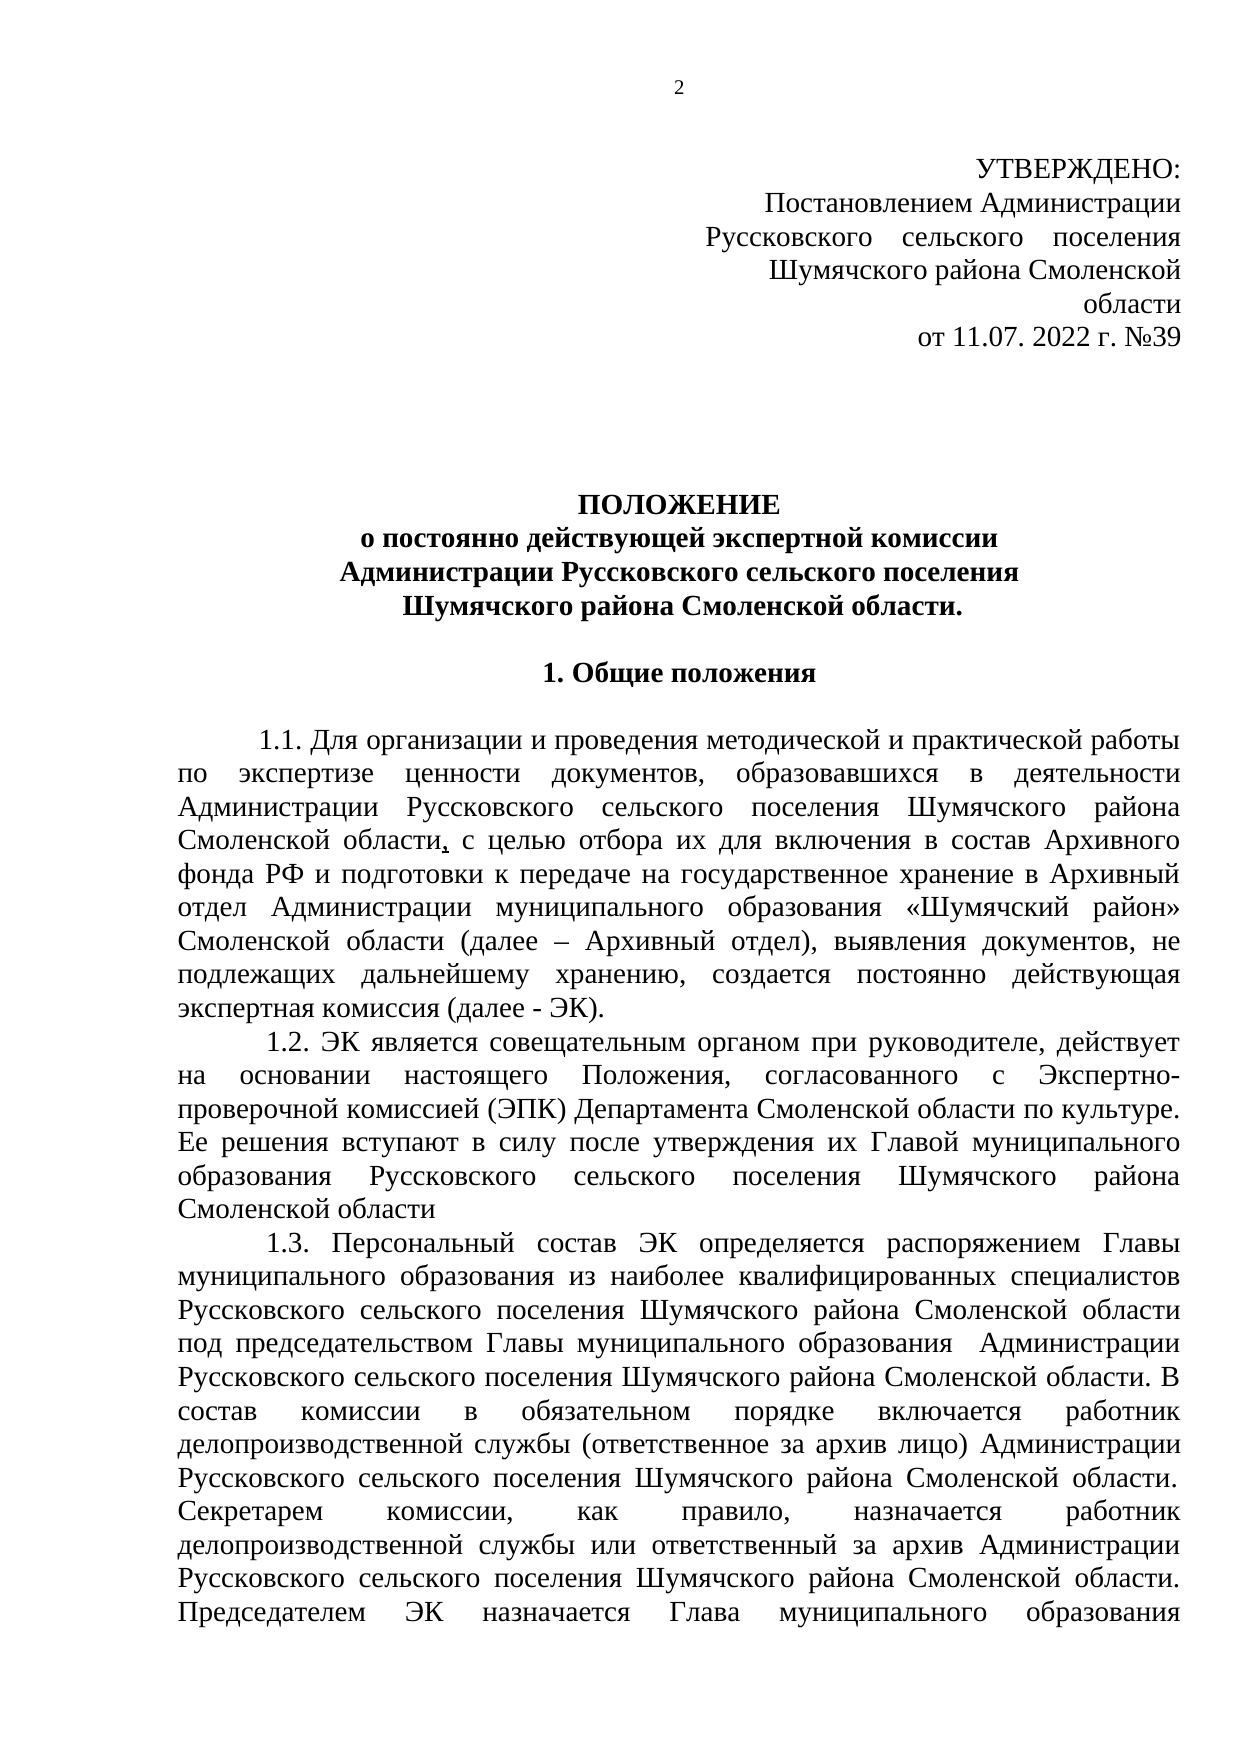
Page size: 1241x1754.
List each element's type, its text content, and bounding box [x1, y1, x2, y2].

text Руссковского сельского поселения [177, 219, 1181, 252]
text Администрации Руссковского сельского поселения [177, 554, 1181, 588]
text 1.2. ЭК является совещательным органом при руководителе, действует на основании настоящего Положения, согласованного с Экспертно-проверочной комиссией (ЭПК) Департамента Смоленской области по культуре. Ее решения вступают в силу после утверждения их Главой муниципального образования Руссковского сельского поселения Шумячского района Смоленской области [177, 1024, 1181, 1225]
text Шумячского района Смоленской области [177, 252, 1181, 319]
text о постоянно действующей экспертной комиссии [177, 521, 1181, 554]
text 1.1. Для организации и проведения методической и практической работы по экспертизе ценности документов, образовавшихся в деятельности Администрации Руссковского сельского поселения Шумячского района Смоленской области, с целью отбора их для включения в состав Архивного фонда РФ и подготовки к передаче на государственное хранение в Архивный отдел Администрации муниципального образования «Шумячский район» Смоленской области (далее – Архивный отдел), выявления документов, не подлежащих дальнейшему хранению, создается постоянно действующая экспертная комиссия (далее - ЭК). [177, 722, 1181, 1024]
text ПОЛОЖЕНИЕ [177, 487, 1181, 521]
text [177, 1225, 1181, 1627]
text УТВЕРЖДЕНО: [177, 152, 1181, 185]
text Шумячского района Смоленской области. [177, 588, 1181, 621]
text Постановлением Администрации [177, 185, 1181, 219]
list Общие положения [177, 655, 1181, 688]
text от 11.07. 2022 г. №39 [177, 319, 1181, 353]
